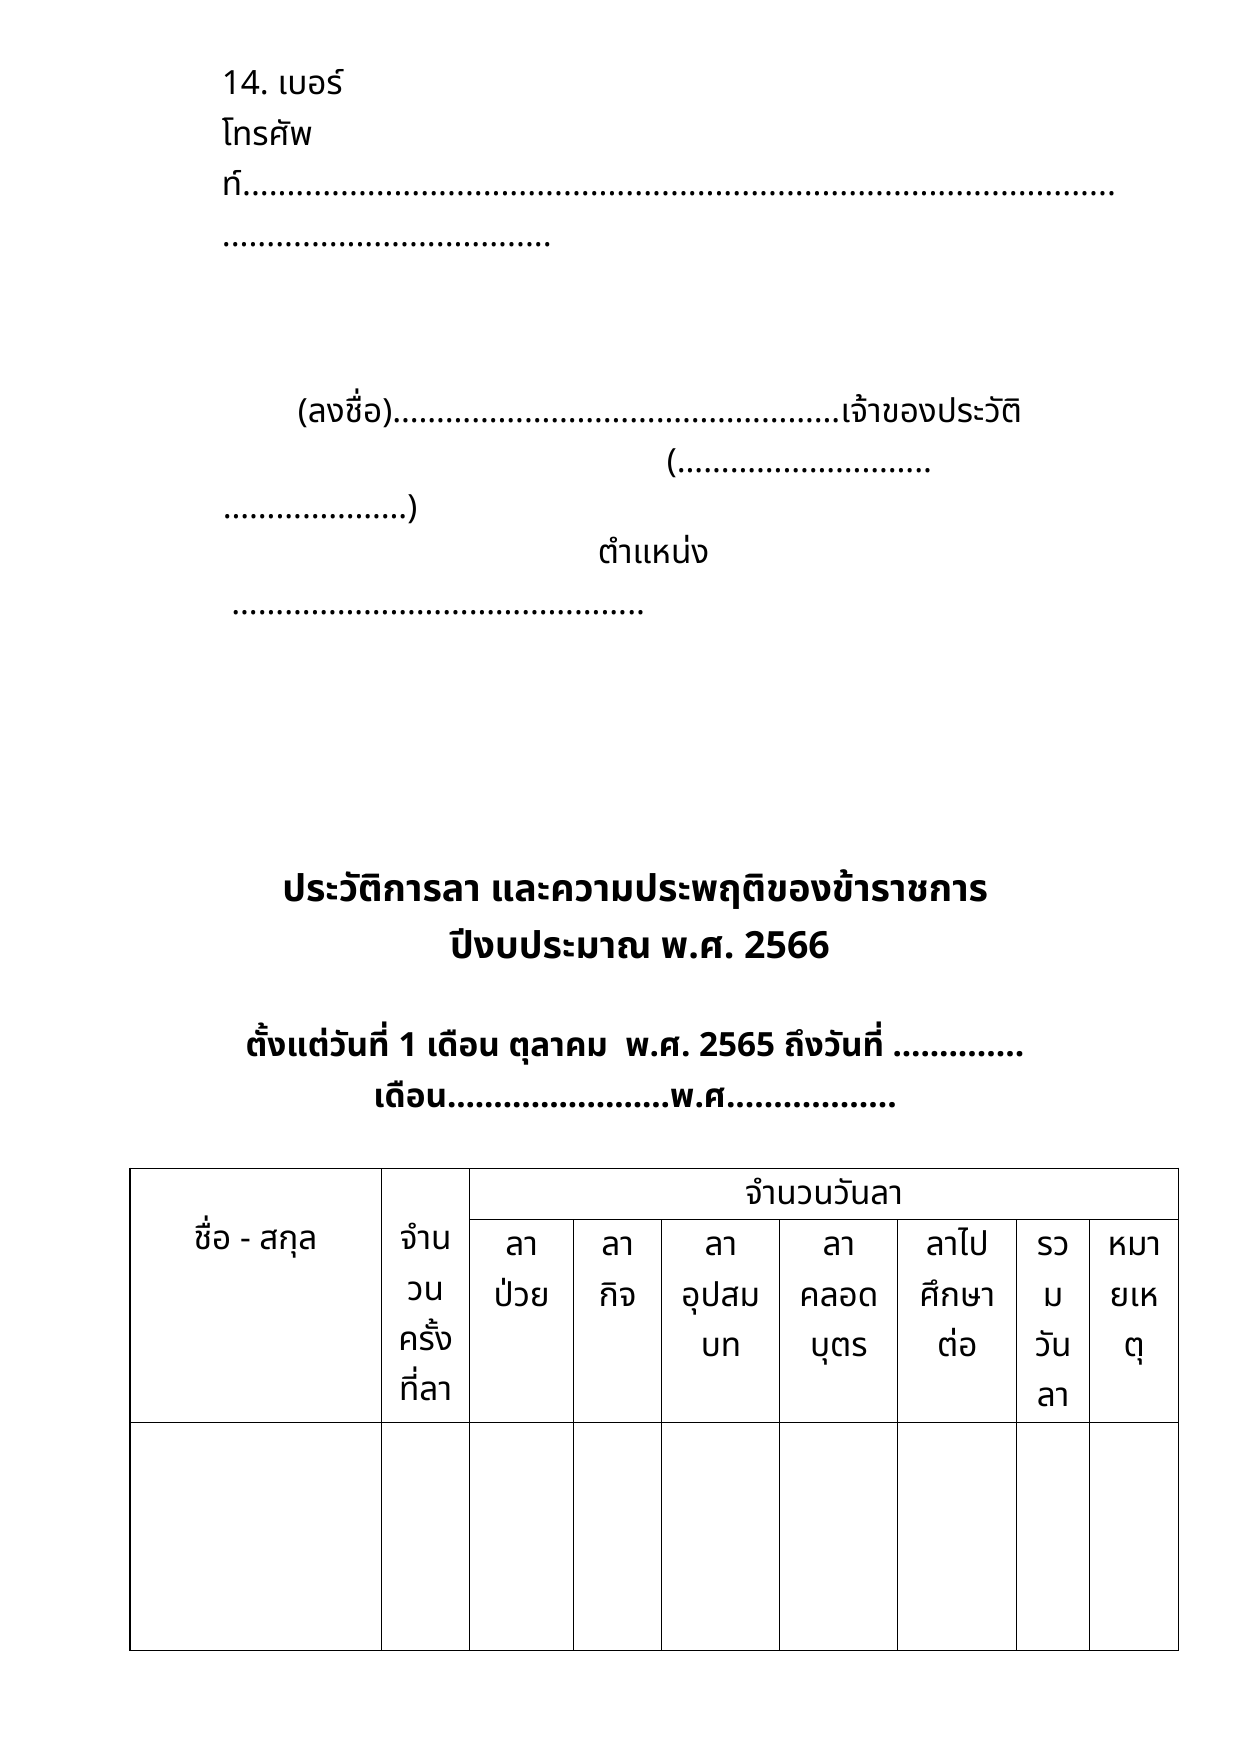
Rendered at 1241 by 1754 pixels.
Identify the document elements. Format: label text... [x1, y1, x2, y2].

text ตั้งแต่วันที่ 1 เดือน ตุลาคม พ.ศ. 2565 ถึงวันที่ ……..……เดือน……………………พ.ศ.…………..… [148, 1021, 1122, 1122]
table_cell ลา คลอดบุตร [780, 1220, 897, 1422]
table_cell [898, 1423, 1016, 1650]
table_cell [780, 1423, 897, 1650]
table_cell [1017, 1423, 1089, 1650]
text (………………………..…………………) [223, 437, 1122, 528]
table_header จำนวนครั้งที่ลา [382, 1169, 469, 1422]
text 14. เบอร์โทรศัพท์....................................................................................................................................... [222, 59, 1122, 256]
table_cell [1090, 1423, 1178, 1650]
table_cell [382, 1423, 469, 1650]
table_cell หมายเหตุ [1090, 1220, 1178, 1422]
table_cell [470, 1423, 573, 1650]
text ตำแหน่ง ……………………………………….. [223, 528, 1122, 629]
text (ลงชื่อ)……………………………………………เจ้าของประวัติ [223, 347, 1122, 437]
table_header ชื่อ - สกุล [131, 1169, 381, 1422]
table_cell ลากิจ [574, 1220, 661, 1422]
table_cell ลาไปศึกษาต่อ [898, 1220, 1016, 1422]
text ปีงบประมาณ พ.ศ. 2566 [148, 918, 1122, 976]
text ประวัติการลา และความประพฤติของข้าราชการ [148, 862, 1122, 918]
table_cell [662, 1423, 779, 1650]
table_cell [131, 1423, 381, 1650]
table_cell [574, 1423, 661, 1650]
table_cell ลาป่วย [470, 1220, 573, 1422]
table_cell ลา อุปสมบท [662, 1220, 779, 1422]
table_header จำนวนวันลา [470, 1169, 1178, 1219]
table_cell รวม วันลา [1017, 1220, 1089, 1422]
